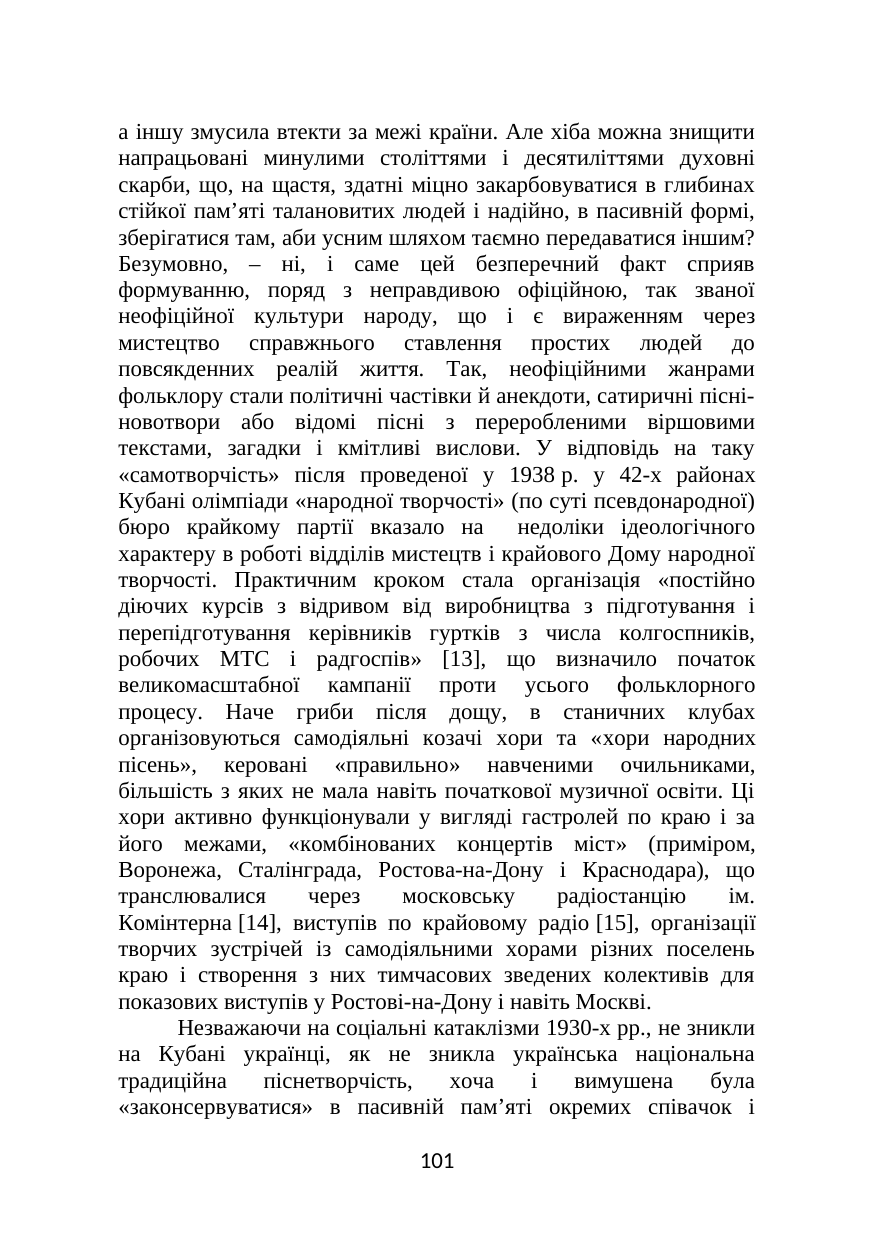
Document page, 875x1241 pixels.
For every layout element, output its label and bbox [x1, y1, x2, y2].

text [118, 118, 756, 1014]
text [118, 1014, 756, 1119]
